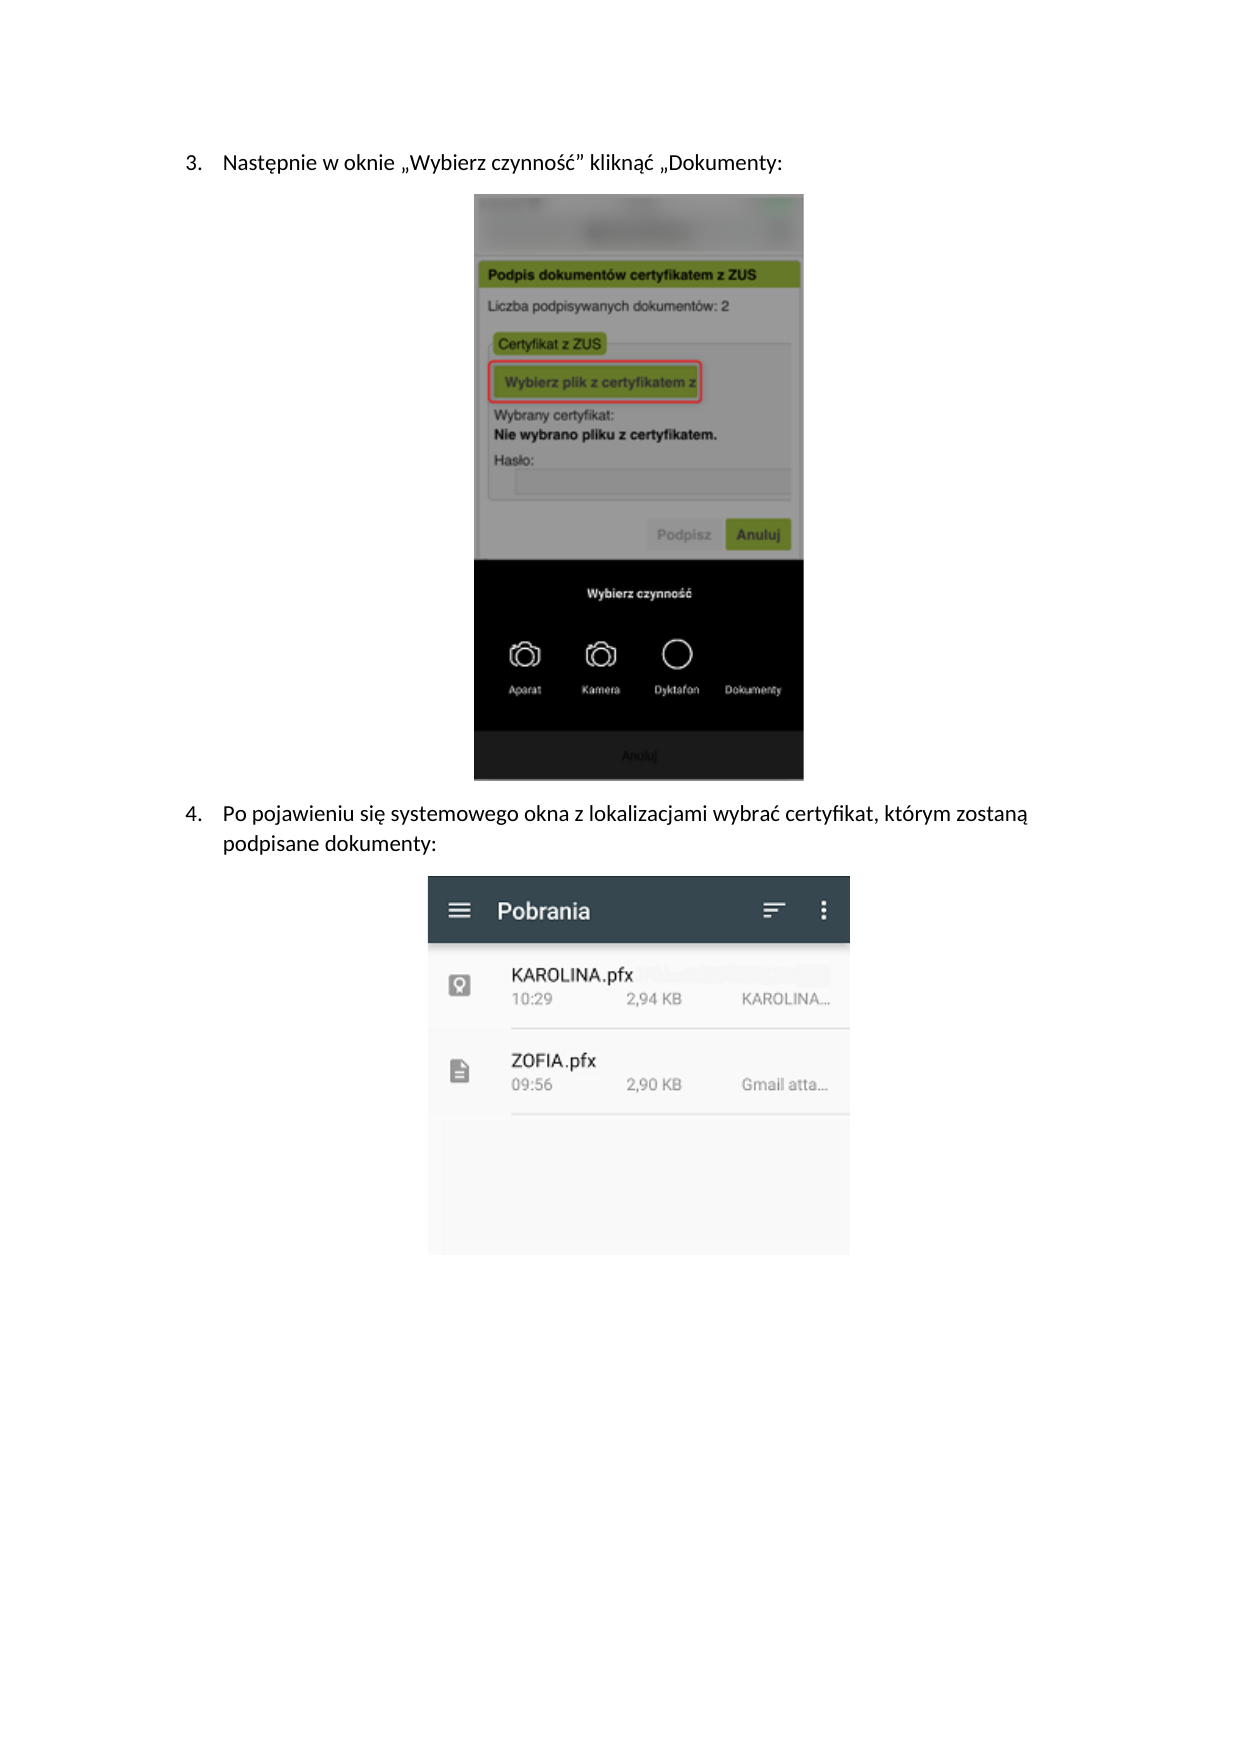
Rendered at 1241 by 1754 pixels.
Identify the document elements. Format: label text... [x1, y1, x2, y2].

list Następnie w oknie „Wybierz czynność” kliknąć „Dokumenty: [185, 148, 1093, 176]
picture [427, 876, 850, 1255]
list Po pojawieniu się systemowego okna z lokalizacjami wybrać certyfikat, którym zostaną podpisane dokumenty: [185, 799, 1093, 857]
picture [474, 194, 804, 781]
